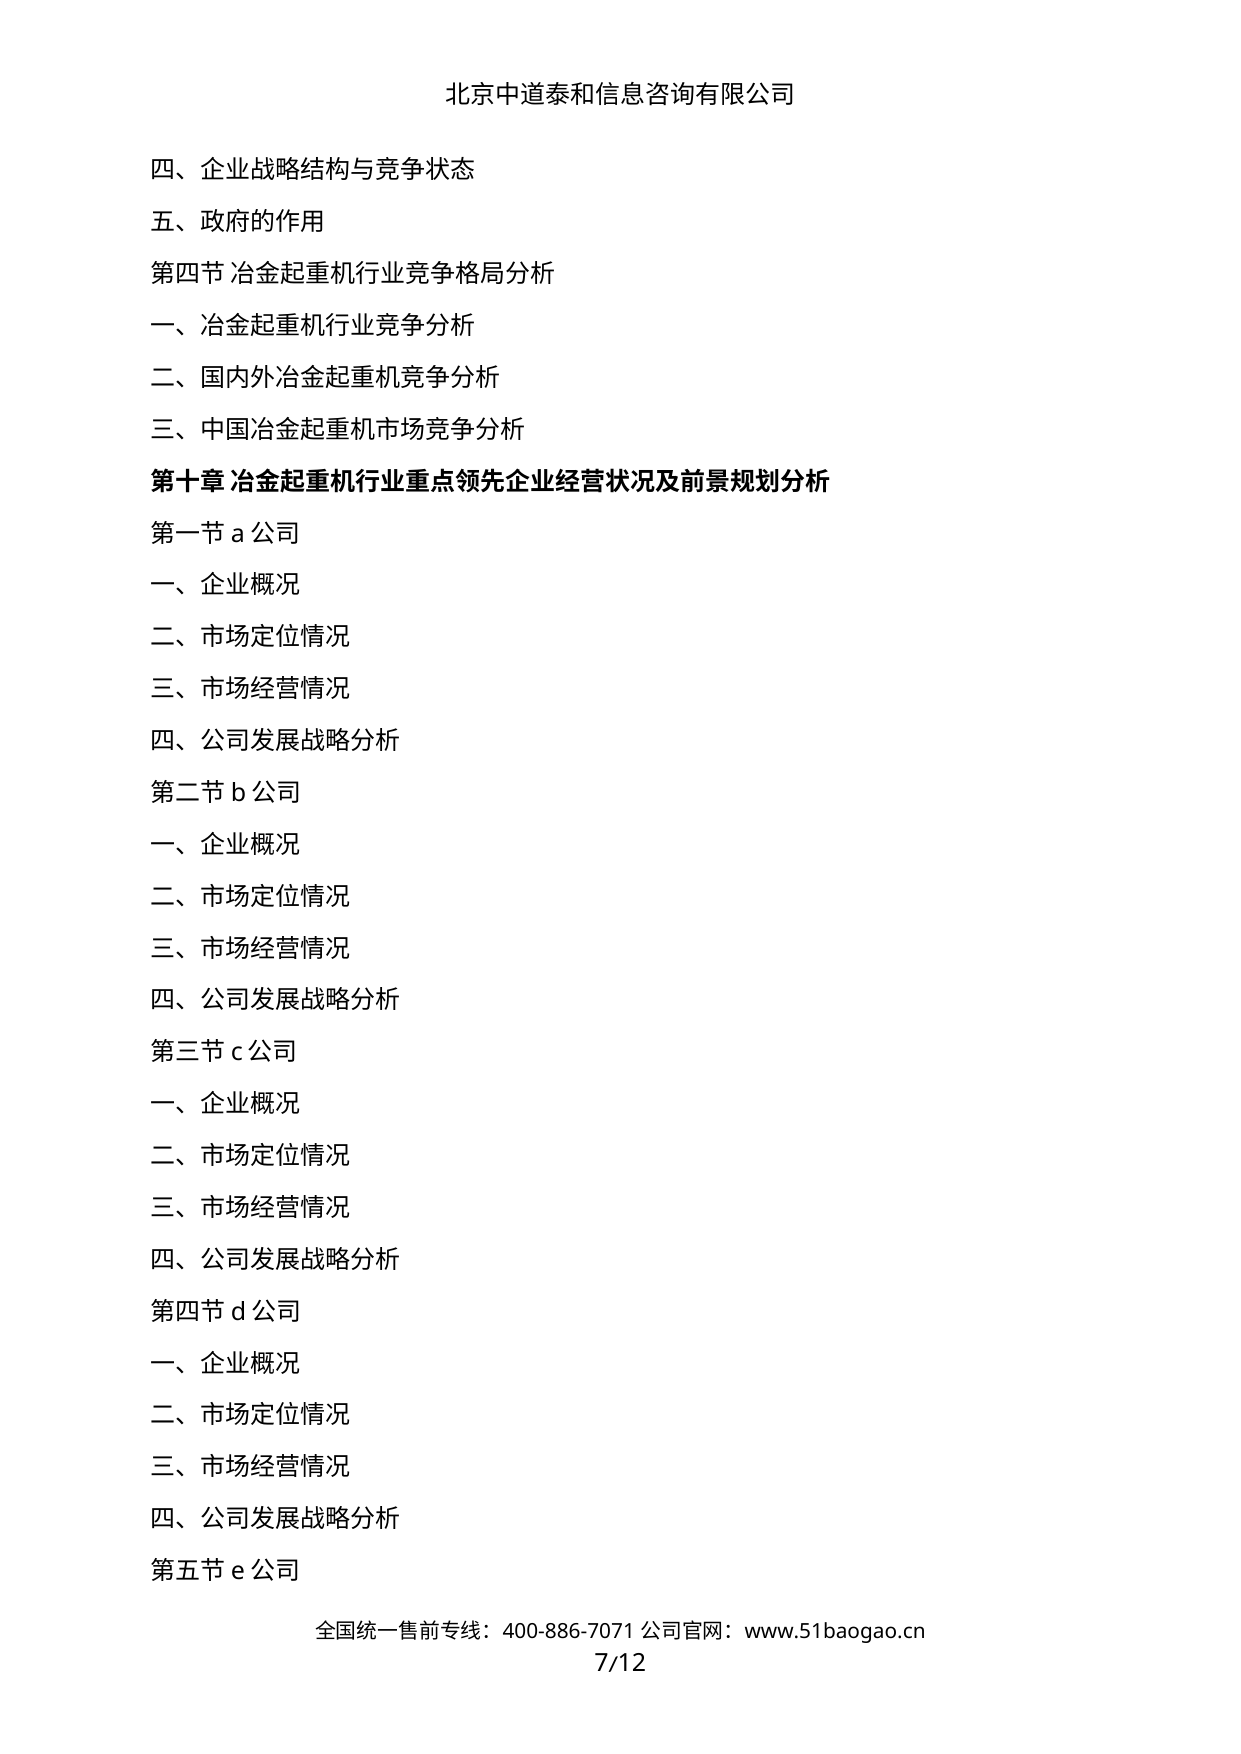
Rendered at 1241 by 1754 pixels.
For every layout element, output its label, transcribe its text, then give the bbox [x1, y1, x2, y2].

text 三、中国冶金起重机市场竞争分析 [150, 409, 1090, 446]
text 三、市场经营情况 [150, 928, 1090, 964]
text 第十章 冶金起重机行业重点领先企业经营状况及前景规划分析 [150, 461, 1090, 497]
text 第五节 e公司 [150, 1551, 1090, 1587]
text 四、公司发展战略分析 [150, 721, 1090, 757]
text 三、市场经营情况 [150, 1447, 1090, 1483]
text 第四节 冶金起重机行业竞争格局分析 [150, 254, 1090, 290]
text 四、企业战略结构与竞争状态 [150, 150, 1090, 186]
text 四、公司发展战略分析 [150, 1499, 1090, 1535]
text 四、公司发展战略分析 [150, 980, 1090, 1016]
text 二、市场定位情况 [150, 876, 1090, 912]
text 二、市场定位情况 [150, 617, 1090, 653]
text 三、市场经营情况 [150, 669, 1090, 705]
text 五、政府的作用 [150, 202, 1090, 238]
text 第二节 b公司 [150, 772, 1090, 809]
text 一、企业概况 [150, 565, 1090, 601]
text 四、公司发展战略分析 [150, 1239, 1090, 1276]
text 第一节 a公司 [150, 513, 1090, 549]
text 三、市场经营情况 [150, 1187, 1090, 1224]
text 二、市场定位情况 [150, 1395, 1090, 1431]
text 二、市场定位情况 [150, 1136, 1090, 1172]
text 二、国内外冶金起重机竞争分析 [150, 357, 1090, 394]
text 第四节 d公司 [150, 1291, 1090, 1327]
text 一、企业概况 [150, 1084, 1090, 1120]
text 一、企业概况 [150, 1343, 1090, 1379]
text 第三节 c公司 [150, 1032, 1090, 1068]
text 一、冶金起重机行业竞争分析 [150, 306, 1090, 342]
text 一、企业概况 [150, 824, 1090, 861]
